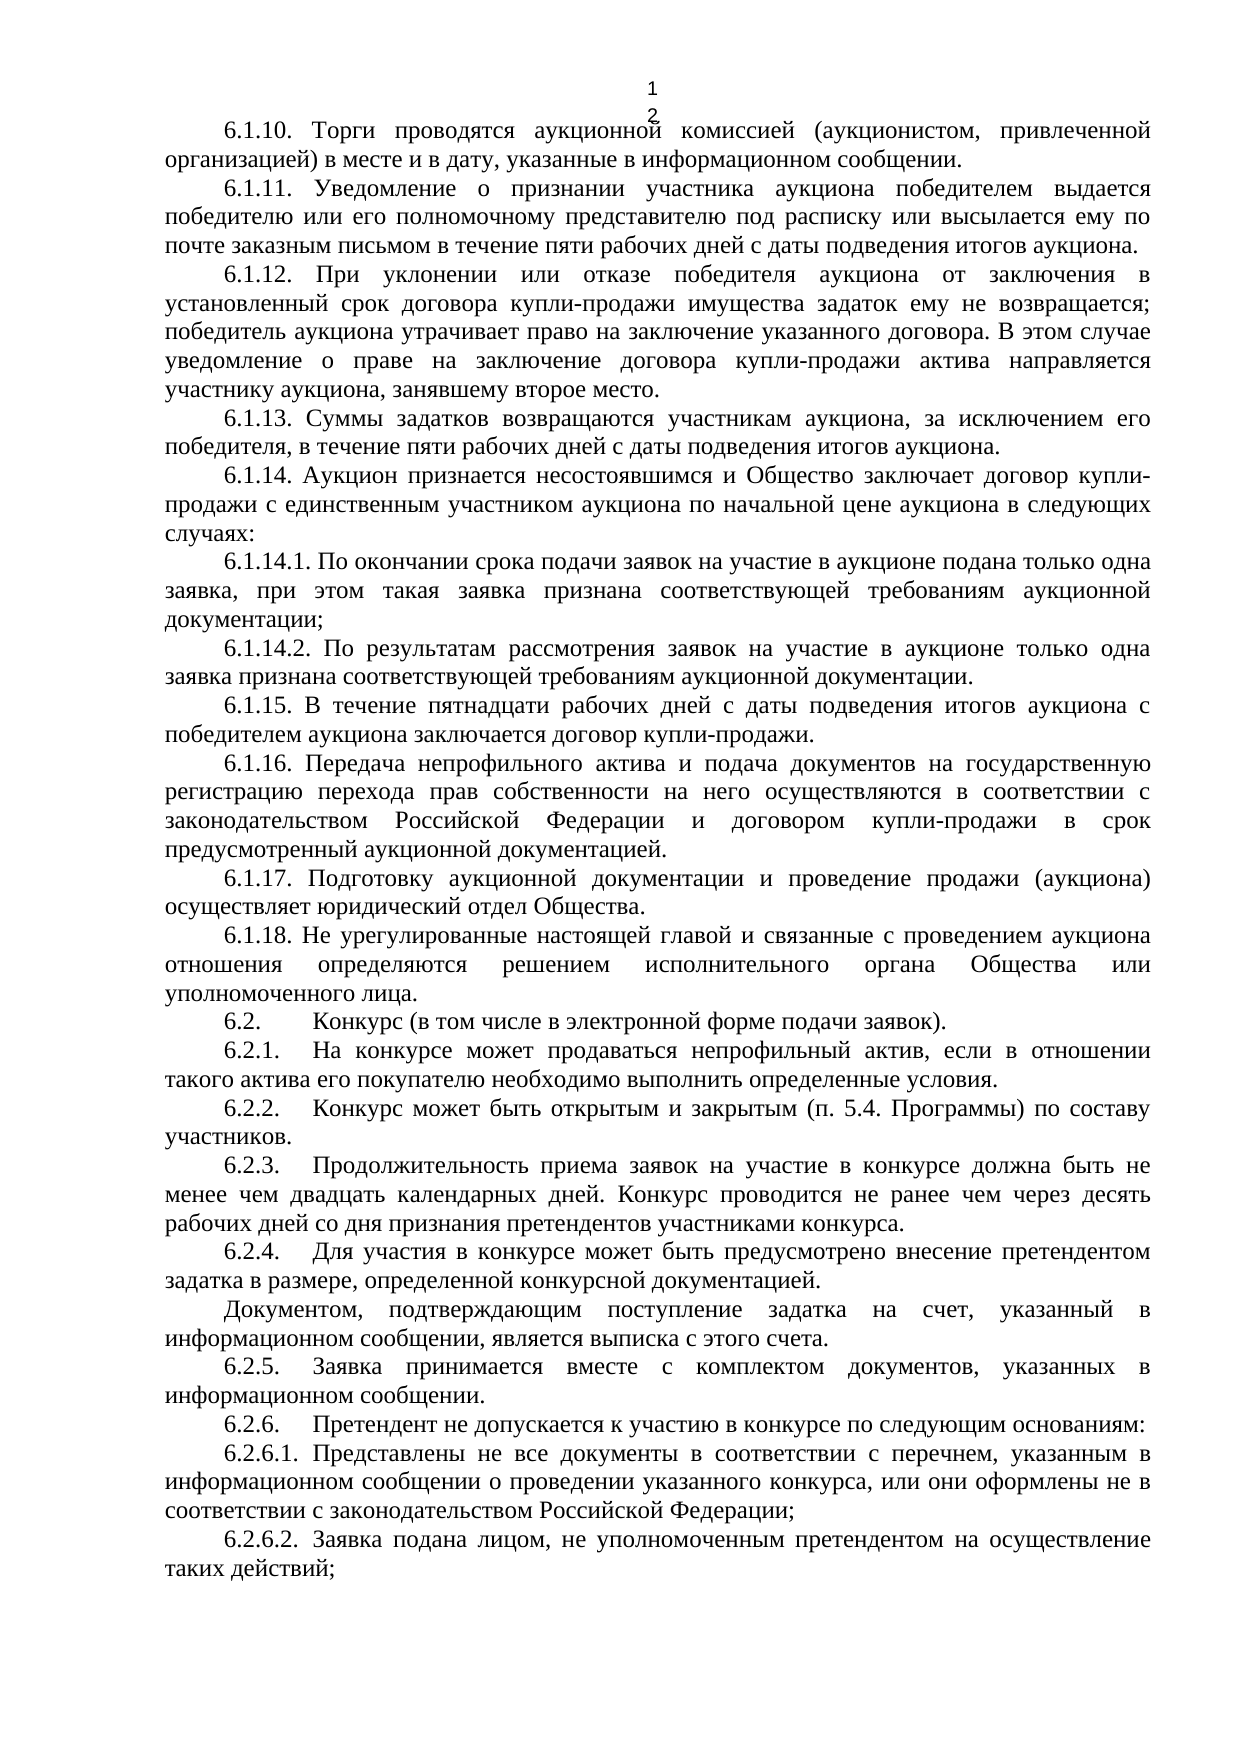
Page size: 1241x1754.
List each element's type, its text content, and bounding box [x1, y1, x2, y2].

text Документом, подтверждающим поступление задатка на счет, указанный в информационном сообщении, является выписка с этого счета. [164, 1294, 1152, 1351]
list Заявка принимается вместе с комплектом документов, указанных в информационном сообщении. [164, 1351, 1152, 1409]
list На конкурсе может продаваться непрофильный актив, если в отношении такого актива его покупателю необходимо выполнить определенные условия. [164, 1035, 1152, 1093]
text 6.1.16. Передача непрофильного актива и подача документов на государственную регистрацию перехода прав собственности на него осуществляются в соответствии с законодательством Российской Федерации и договором купли-продажи в срок предусмотренный аукционной документацией. [164, 748, 1152, 863]
list Заявка подана лицом, не уполномоченным претендентом на осуществление таких действий; [164, 1524, 1152, 1581]
text 6.1.12. При уклонении или отказе победителя аукциона от заключения в установленный срок договора купли-продажи имущества задаток ему не возвращается; победитель аукциона утрачивает право на заключение указанного договора. В этом случае уведомление о праве на заключение договора купли-продажи актива направляется участнику аукциона, занявшему второе место. [164, 259, 1152, 403]
text 6.1.14.2. По результатам рассмотрения заявок на участие в аукционе только одна заявка признана соответствующей требованиям аукционной документации. [164, 633, 1152, 690]
text 6.1.11. Уведомление о признании участника аукциона победителем выдается победителю или его полномочному представителю под расписку или высылается ему по почте заказным письмом в течение пяти рабочих дней с даты подведения итогов аукциона. [164, 173, 1152, 259]
text 6.1.17. Подготовку аукционной документации и проведение продажи (аукциона) осуществляет юридический отдел Общества. [164, 863, 1152, 920]
list Претендент не допускается к участию в конкурсе по следующим основаниям: [164, 1409, 1152, 1438]
text 6.1.18. Не урегулированные настоящей главой и связанные с проведением аукциона отношения определяются решением исполнительного органа Общества или уполномоченного лица. [164, 920, 1152, 1006]
list Конкурс может быть открытым и закрытым (п. 5.4. Программы) по составу участников. [164, 1093, 1152, 1150]
text 6.1.14. Аукцион признается несостоявшимся и Общество заключает договор купли-продажи с единственным участником аукциона по начальной цене аукциона в следующих случаях: [164, 460, 1152, 546]
list Представлены не все документы в соответствии с перечнем, указанным в информационном сообщении о проведении указанного конкурса, или они оформлены не в соответствии с законодательством Российской Федерации; [164, 1438, 1152, 1524]
text 6.1.14.1. По окончании срока подачи заявок на участие в аукционе подана только одна заявка, при этом такая заявка признана соответствующей требованиям аукционной документации; [164, 546, 1152, 633]
list Конкурс (в том числе в электронной форме подачи заявок). [164, 1006, 1152, 1035]
text 6.1.10. Торги проводятся аукционной комиссией (аукционистом, привлеченной организацией) в месте и в дату, указанные в информационном сообщении. [164, 115, 1152, 173]
text 6.1.13. Суммы задатков возвращаются участникам аукциона, за исключением его победителя, в течение пяти рабочих дней с даты подведения итогов аукциона. [164, 403, 1152, 460]
text 6.1.15. В течение пятнадцати рабочих дней с даты подведения итогов аукциона с победителем аукциона заключается договор купли-продажи. [164, 690, 1152, 748]
list Для участия в конкурсе может быть предусмотрено внесение претендентом задатка в размере, определенной конкурсной документацией. [164, 1236, 1152, 1294]
list Продолжительность приема заявок на участие в конкурсе должна быть не менее чем двадцать календарных дней. Конкурс проводится не ранее чем через десять рабочих дней со дня признания претендентов участниками конкурса. [164, 1150, 1152, 1236]
